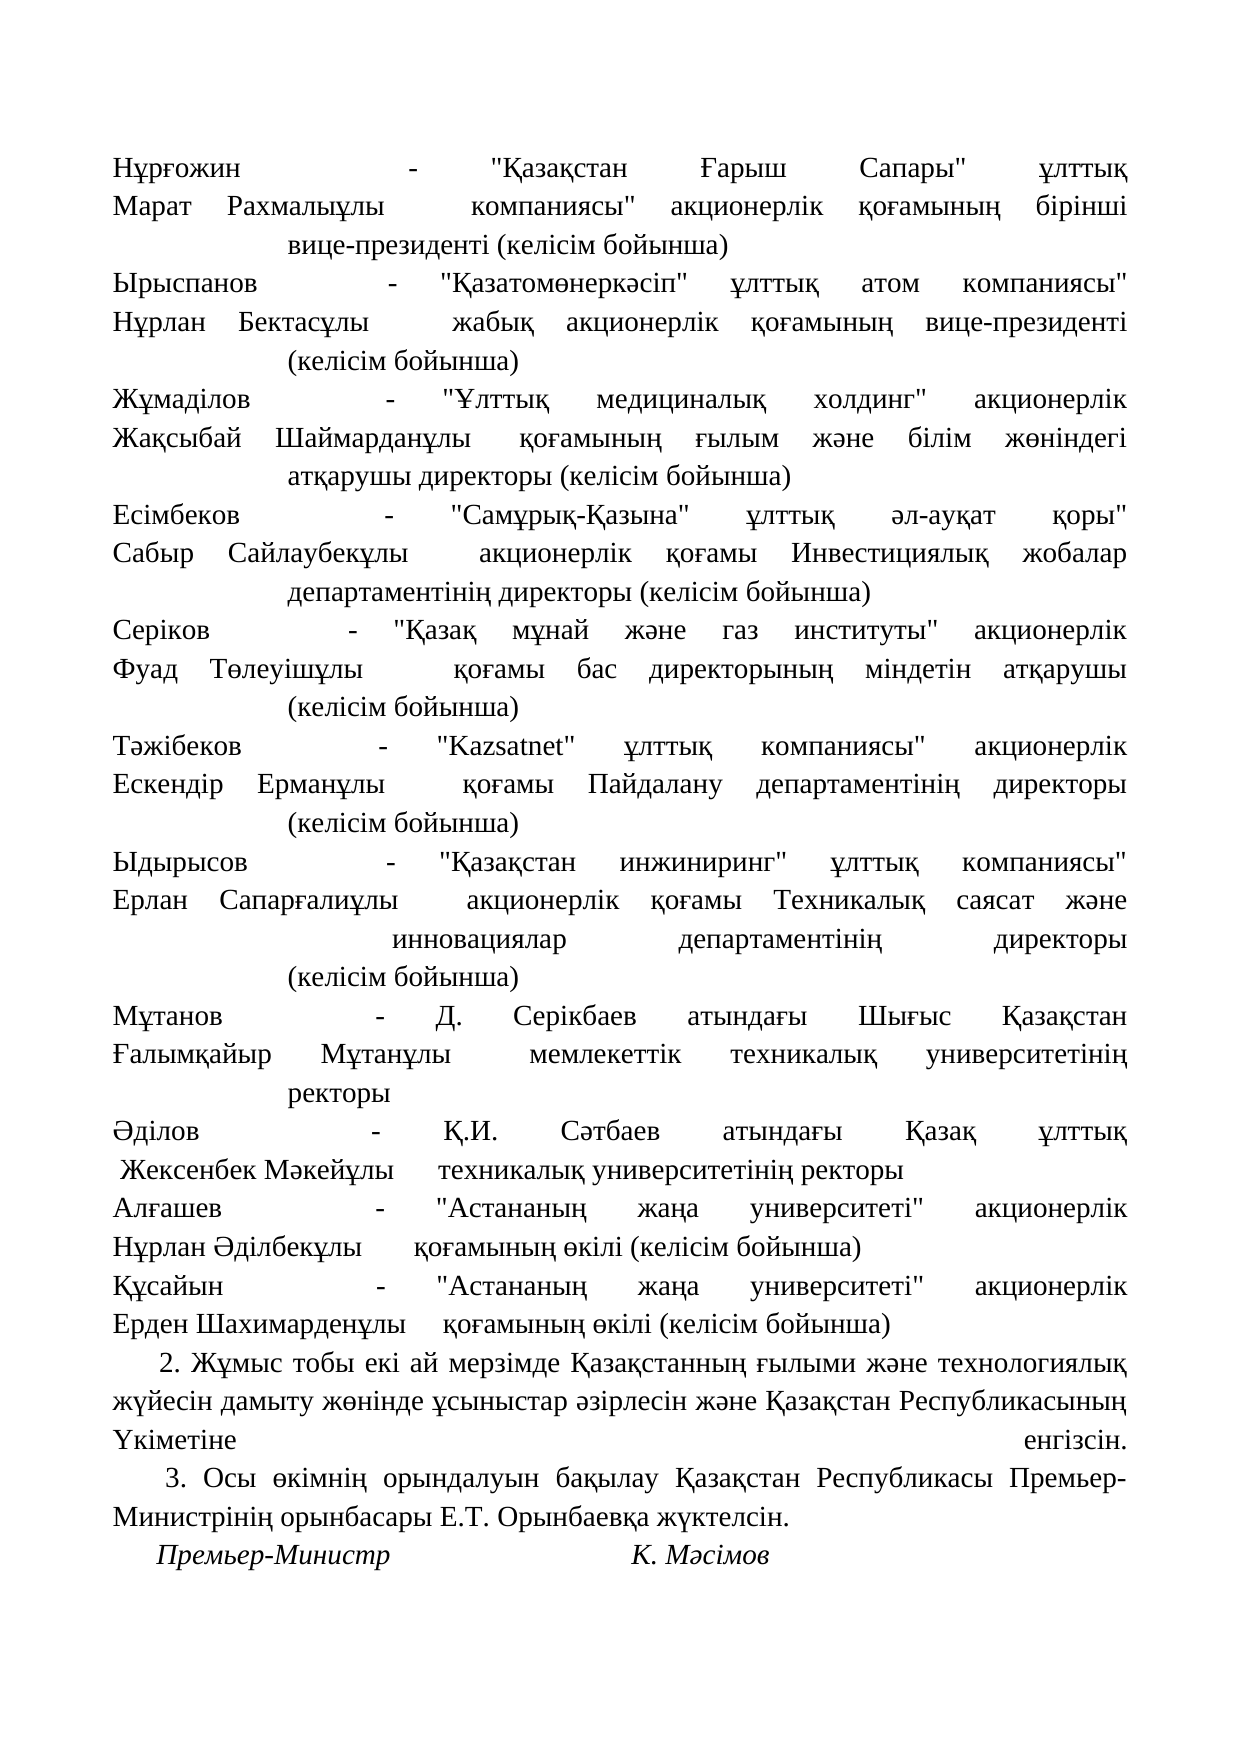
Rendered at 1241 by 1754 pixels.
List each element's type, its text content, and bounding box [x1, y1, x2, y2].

text Алғашев - "Астананың жаңа университеті" акционерлік Нұрлан Әділбекұлы қоғамының өкілі (келісім бойынша) [112, 1191, 1128, 1263]
text Жұмаділов - "Ұлттық медициналық холдинг" акционерлік Жақсыбай Шаймарданұлы қоғамының ғылым және білім жөніндегі атқарушы директоры (келісім бойынша) [112, 381, 1128, 492]
text Есімбеков - "Самұрық-Қазына" ұлттық әл-ауқат қоры" Сабыр Сайлаубекұлы акционерлік қоғамы Инвестициялық жобалар департаментінің директоры (келісім бойынша) [112, 497, 1128, 607]
text Премьер-Министр К. Мәсімов [112, 1537, 1128, 1571]
text Әділов - Қ.И. Сәтбаев атындағы Қазақ ұлттық Жексенбек Мәкейұлы техникалық университетінің ректоры [112, 1113, 1128, 1186]
text Құсайын - "Астананың жаңа университеті" акционерлік Ерден Шахимарденұлы қоғамының өкілі (келісім бойынша) [112, 1268, 1128, 1340]
text 2. Жұмыс тобы екі ай мерзімде Қазақстанның ғылыми және технологиялық жүйесін дамыту жөнінде ұсыныстар әзірлесін және Қазақстан Республикасының Үкіметіне енгізсін. 3. Осы өкімнің орындалуын бақылау Қазақстан Республикасы Премьер-Министрінің орынбасары Е.Т. Орынбаевқа жүктелсін. [112, 1345, 1128, 1532]
text Мұтанов - Д. Серікбаев атындағы Шығыс Қазақстан Ғалымқайыр Мұтанұлы мемлекеттік техникалық университетінің ректоры [112, 998, 1128, 1108]
text Нұрғожин - "Қазақстан Ғарыш Сапары" ұлттық Марат Рахмалыұлы компаниясы" акционерлік қоғамының бірінші вице-президенті (келісім бойынша) [112, 150, 1128, 261]
text Ырыспанов - "Қазатомөнеркәсіп" ұлттық атом компаниясы" Нұрлан Бектасұлы жабық акционерлік қоғамының вице-президенті (келісім бойынша) [112, 266, 1128, 376]
text Тәжібеков - "Kazsatnet" ұлттық компаниясы" акционерлік Ескендір Ерманұлы қоғамы Пайдалану департаментінің директоры (келісім бойынша) [112, 728, 1128, 839]
text Ыдырысов - "Қазақстан инжиниринг" ұлттық компаниясы" Ерлан Сапарғалиұлы акционерлік қоғамы Техникалық саясат және инновациялар департаментінің директоры (келісім бойынша) [112, 844, 1128, 993]
text Серіков - "Қазақ мұнай және газ институты" акционерлік Фуад Төлеуішұлы қоғамы бас директорының міндетін атқарушы (келісім бойынша) [112, 612, 1128, 723]
